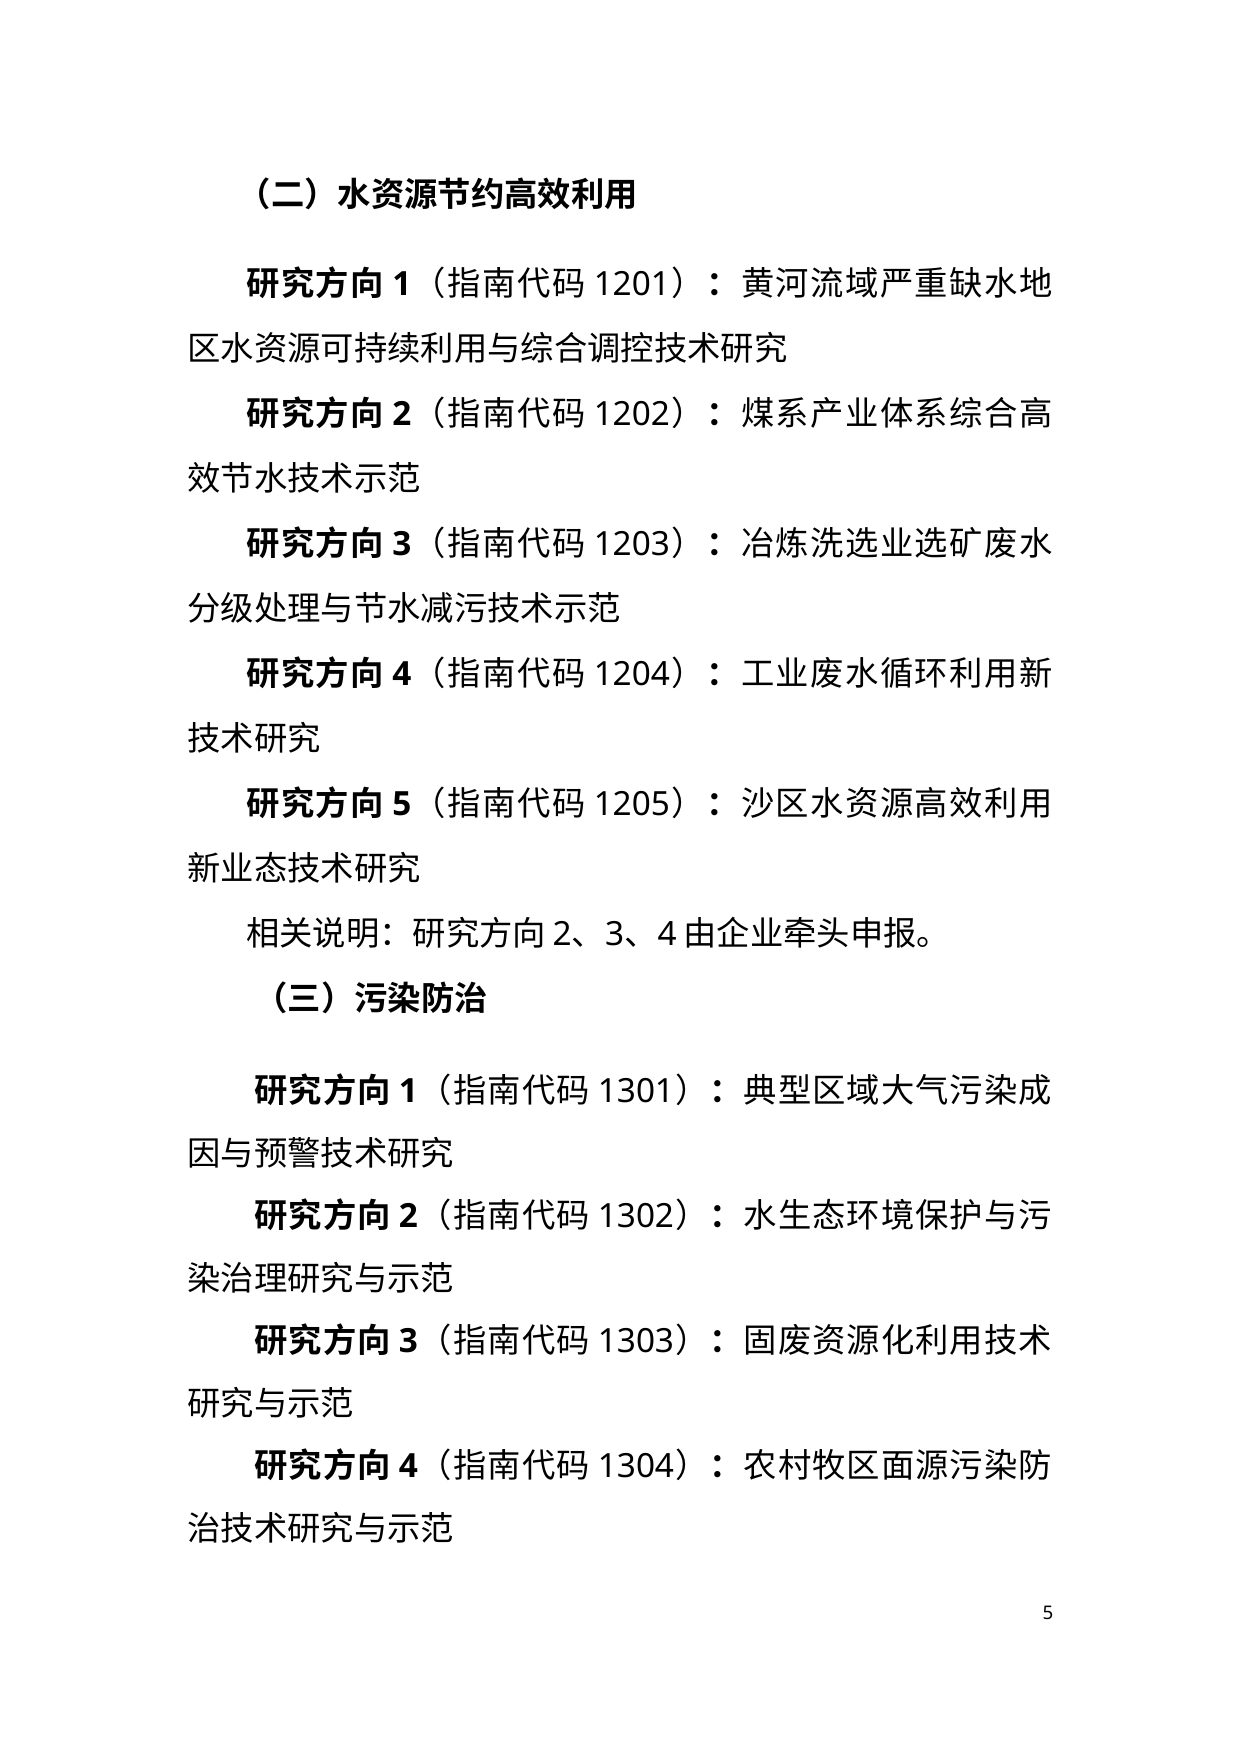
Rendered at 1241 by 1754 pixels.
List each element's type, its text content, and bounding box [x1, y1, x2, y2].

text 研究方向1（指南代码1201）：黄河流域严重缺水地区水资源可持续利用与综合调控技术研究 [187, 249, 1053, 379]
text 研究方向1（指南代码1301）：典型区域大气污染成因与预警技术研究 [187, 1053, 1053, 1178]
text （二）水资源节约高效利用 [187, 160, 1053, 225]
text 研究方向3（指南代码1203）：冶炼洗选业选矿废水分级处理与节水减污技术示范 [187, 509, 1053, 639]
text 研究方向2（指南代码1302）：水生态环境保护与污染治理研究与示范 [187, 1178, 1053, 1303]
text 研究方向3（指南代码1303）：固废资源化利用技术研究与示范 [187, 1303, 1053, 1428]
text 研究方向5（指南代码1205）：沙区水资源高效利用新业态技术研究 [187, 769, 1053, 899]
text 研究方向4（指南代码1204）：工业废水循环利用新技术研究 [187, 639, 1053, 769]
text 相关说明：研究方向2、3、4由企业牵头申报。 [187, 899, 1053, 964]
text 研究方向2（指南代码1202）：煤系产业体系综合高效节水技术示范 [187, 379, 1053, 509]
text 研究方向4（指南代码1304）：农村牧区面源污染防治技术研究与示范 [187, 1428, 1053, 1553]
text （三）污染防治 [187, 964, 1053, 1029]
